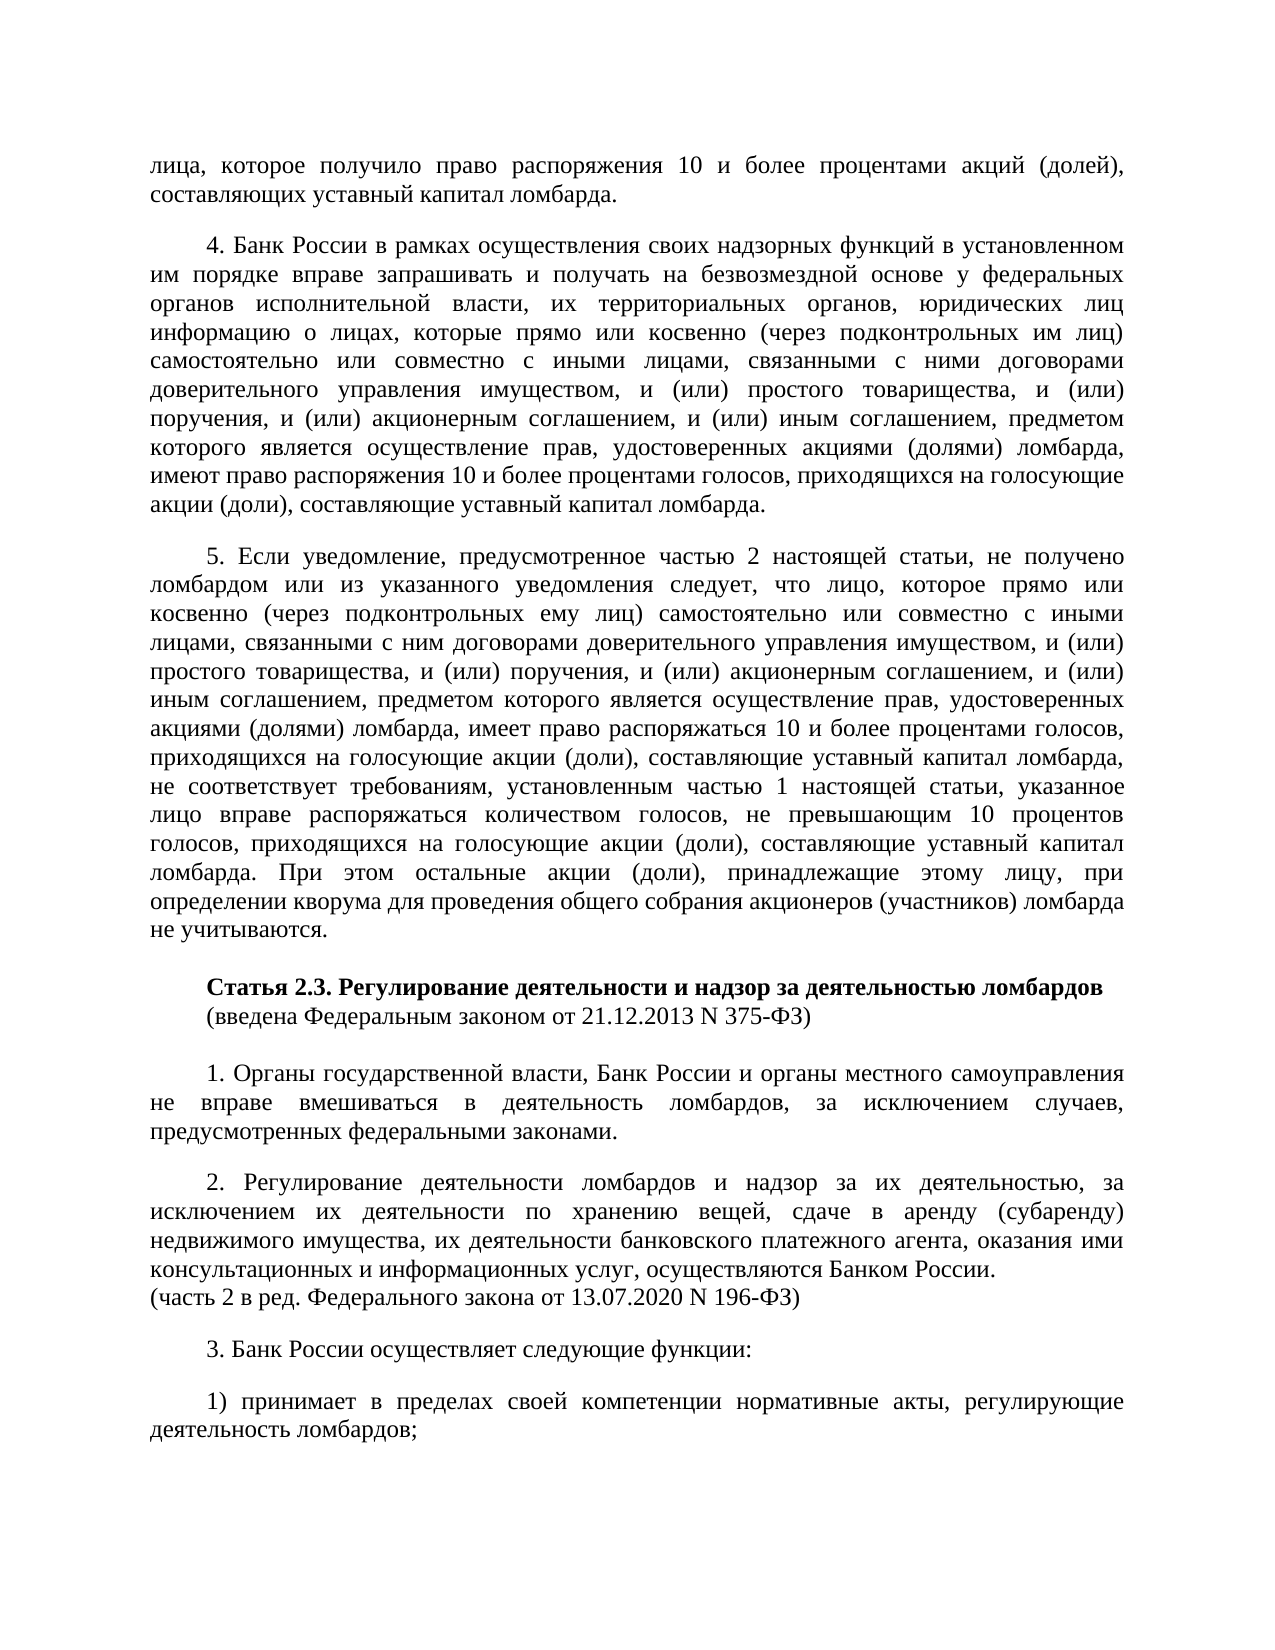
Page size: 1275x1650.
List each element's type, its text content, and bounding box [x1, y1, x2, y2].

text 1. Органы государственной власти, Банк России и органы местного самоуправления не вправе вмешиваться в деятельность ломбардов, за исключением случаев, предусмотренных федеральными законами. [150, 1058, 1125, 1144]
text (часть 2 в ред. Федерального закона от 13.07.2020 N 196-ФЗ) [150, 1282, 1125, 1311]
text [150, 150, 1125, 207]
text 3. Банк России осуществляет следующие функции: [150, 1334, 1125, 1363]
text 1) принимает в пределах своей компетенции нормативные акты, регулирующие деятельность ломбардов; [150, 1386, 1125, 1443]
text (введена Федеральным законом от 21.12.2013 N 375-ФЗ) [150, 1001, 1125, 1029]
text 5. Если уведомление, предусмотренное частью 2 настоящей статьи, не получено ломбардом или из указанного уведомления следует, что лицо, которое прямо или косвенно (через подконтрольных ему лиц) самостоятельно или совместно с иными лицами, связанными с ним договорами доверительного управления имуществом, и (или) простого товарищества, и (или) поручения, и (или) акционерным соглашением, и (или) иным соглашением, предметом которого является осуществление прав, удостоверенных акциями (долями) ломбарда, имеет право распоряжаться 10 и более процентами голосов, приходящихся на голосующие акции (доли), составляющие уставный капитал ломбарда, не соответствует требованиям, установленным частью 1 настоящей статьи, указанное лицо вправе распоряжаться количеством голосов, не превышающим 10 процентов голосов, приходящихся на голосующие акции (доли), составляющие уставный капитал ломбарда. При этом остальные акции (доли), принадлежащие этому лицу, при определении кворума для проведения общего собрания акционеров (участников) ломбарда не учитываются. [150, 541, 1125, 943]
text 4. Банк России в рамках осуществления своих надзорных функций в установленном им порядке вправе запрашивать и получать на безвозмездной основе у федеральных органов исполнительной власти, их территориальных органов, юридических лиц информацию о лицах, которые прямо или косвенно (через подконтрольных им лиц) самостоятельно или совместно с иными лицами, связанными с ними договорами доверительного управления имуществом, и (или) простого товарищества, и (или) поручения, и (или) акционерным соглашением, и (или) иным соглашением, предметом которого является осуществление прав, удостоверенных акциями (долями) ломбарда, имеют право распоряжения 10 и более процентами голосов, приходящихся на голосующие акции (доли), составляющие уставный капитал ломбарда. [150, 230, 1125, 518]
text 2. Регулирование деятельности ломбардов и надзор за их деятельностью, за исключением их деятельности по хранению вещей, сдаче в аренду (субаренду) недвижимого имущества, их деятельности банковского платежного агента, оказания ими консультационных и информационных услуг, осуществляются Банком России. [150, 1167, 1125, 1282]
title Статья 2.3. Регулирование деятельности и надзор за деятельностью ломбардов [150, 972, 1125, 1001]
